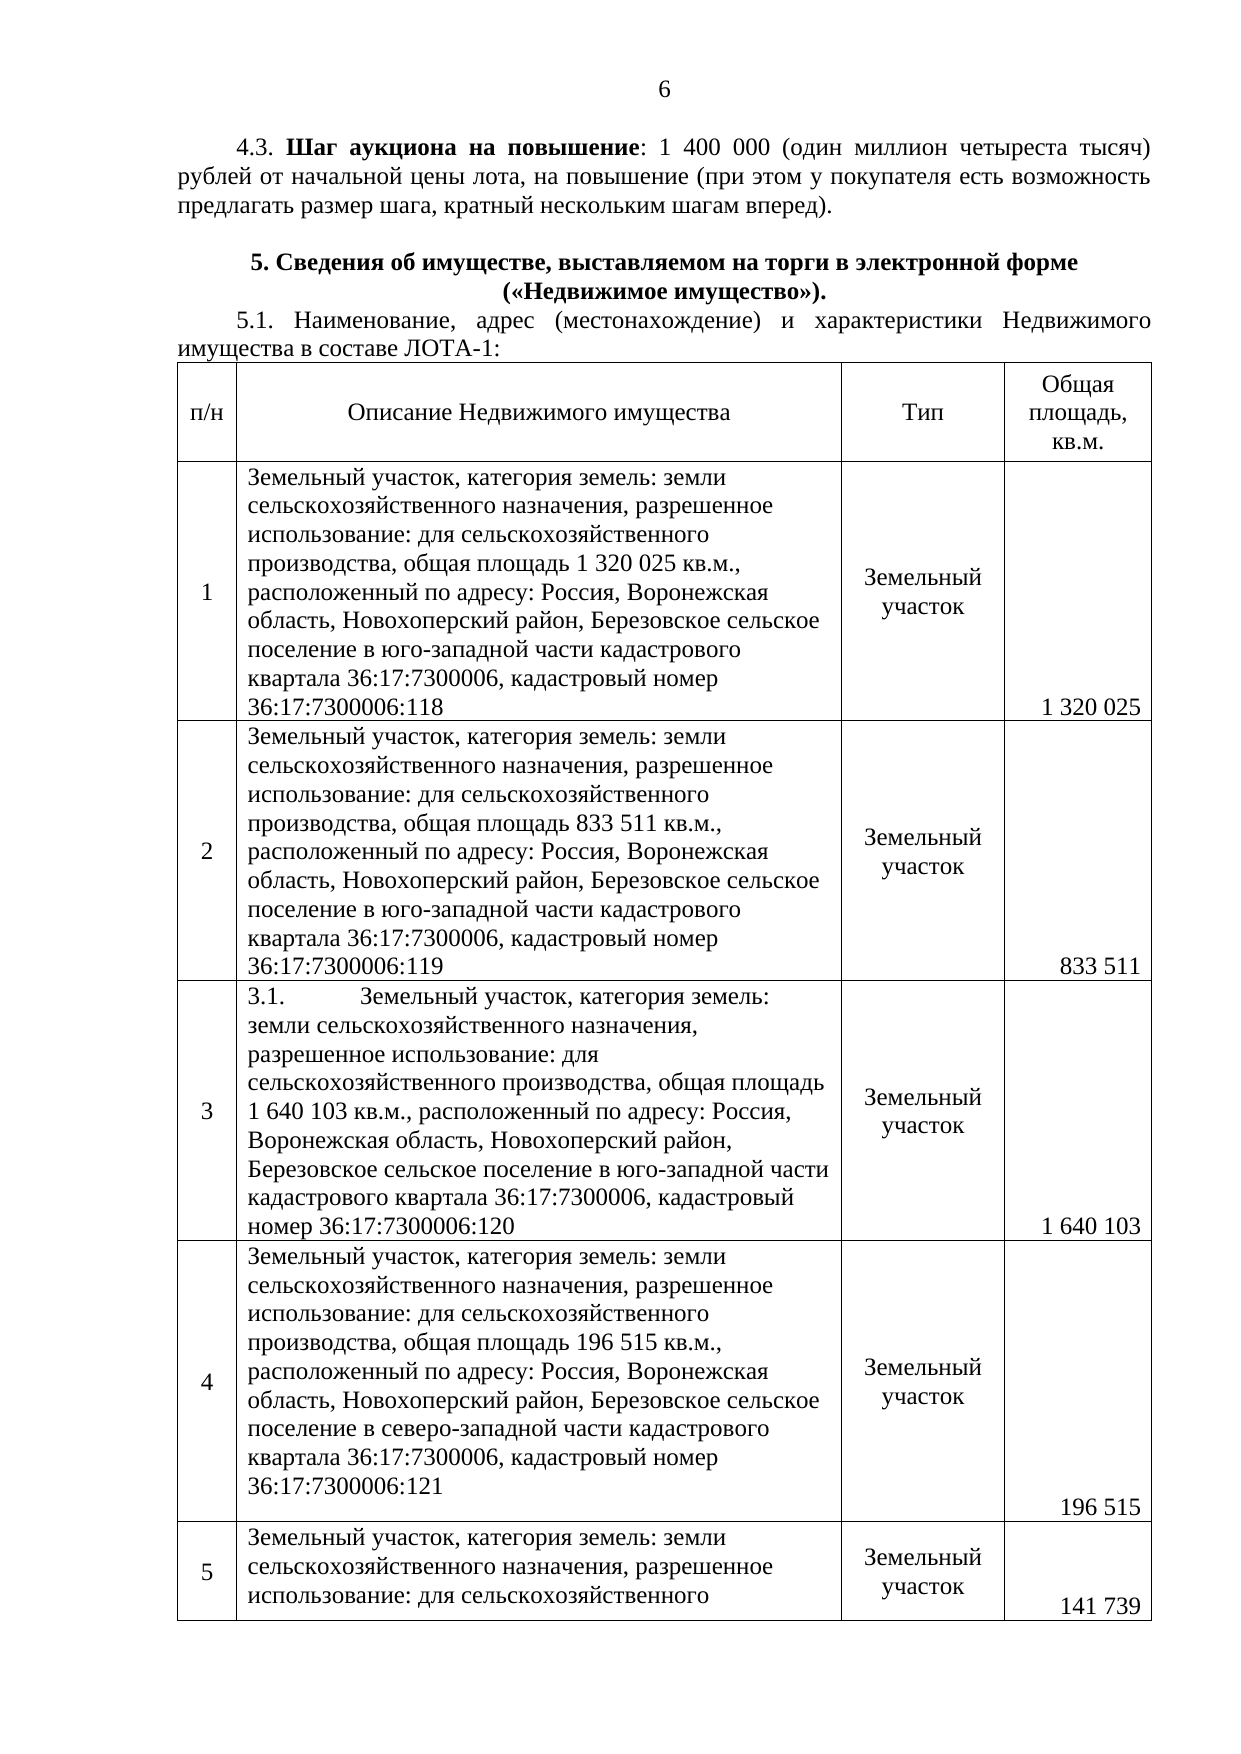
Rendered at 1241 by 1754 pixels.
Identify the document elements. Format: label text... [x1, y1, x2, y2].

table_cell 3 [178, 981, 236, 1240]
table_cell Земельный участок, категория земель: земли сельскохозяйственного назначения, разрешенное использование: для сельскохозяйственного производства, общая площадь 1 320 025 кв.м., расположенный по адресу: Россия, Воронежская область, Новохоперский район, Березовское сельское поселение в юго-западной части кадастрового квартала 36:17:7300006, кадастровый номер 36:17:7300006:118 [237, 462, 841, 720]
table_header п/н [178, 363, 236, 461]
table_cell Земельный участок [842, 721, 1004, 980]
table_cell 2 [178, 721, 236, 980]
table_header Общая площадь, кв.м. [1005, 363, 1151, 461]
table_cell 4 [178, 1241, 236, 1521]
table_cell 1 [178, 462, 236, 720]
table_cell 141 739 [1005, 1522, 1151, 1620]
table_header Тип [842, 363, 1004, 461]
subtitle 4.3. Шаг аукциона на повышение: 1 400 000 (один миллион четыреста тысяч) рублей от начальной цены лота, на повышение (при этом у покупателя есть возможность предлагать размер шага, кратный нескольким шагам вперед). [177, 132, 1152, 218]
table_cell 1 640 103 [1005, 981, 1151, 1240]
table_cell Земельный участок [842, 1522, 1004, 1620]
subtitle 5.1. Наименование, адрес (местонахождение) и характеристики Недвижимого имущества в составе ЛОТА-1: [177, 305, 1152, 362]
table_cell Земельный участок [842, 462, 1004, 720]
table_cell Земельный участок, категория земель: земли сельскохозяйственного назначения, разрешенное использование: для сельскохозяйственного производства, общая площадь 833 511 кв.м., расположенный по адресу: Россия, Воронежская область, Новохоперский район, Березовское сельское поселение в юго-западной части кадастрового квартала 36:17:7300006, кадастровый номер 36:17:7300006:119 [237, 721, 841, 980]
table_cell 1 320 025 [1005, 462, 1151, 720]
table_cell 3.1. Земельный участок, категория земель: земли сельскохозяйственного назначения, разрешенное использование: для сельскохозяйственного производства, общая площадь 1 640 103 кв.м., расположенный по адресу: Россия, Воронежская область, Новохоперский район, Березовское сельское поселение в юго-западной части кадастрового квартала 36:17:7300006, кадастровый номер 36:17:7300006:120 [237, 981, 841, 1240]
table_cell Земельный участок [842, 1241, 1004, 1521]
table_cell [237, 1522, 841, 1620]
table_cell 5 [178, 1522, 236, 1620]
table_cell 196 515 [1005, 1241, 1151, 1521]
table_cell Земельный участок [842, 981, 1004, 1240]
table_header Описание Недвижимого имущества [237, 363, 841, 461]
table_cell 833 511 [1005, 721, 1151, 980]
table_cell Земельный участок, категория земель: земли сельскохозяйственного назначения, разрешенное использование: для сельскохозяйственного производства, общая площадь 196 515 кв.м., расположенный по адресу: Россия, Воронежская область, Новохоперский район, Березовское сельское поселение в северо-западной части кадастрового квартала 36:17:7300006, кадастровый номер 36:17:7300006:121 [237, 1241, 841, 1521]
text 5. Сведения об имуществе, выставляемом на торги в электронной форме («Недвижимое имущество»). [177, 247, 1152, 305]
